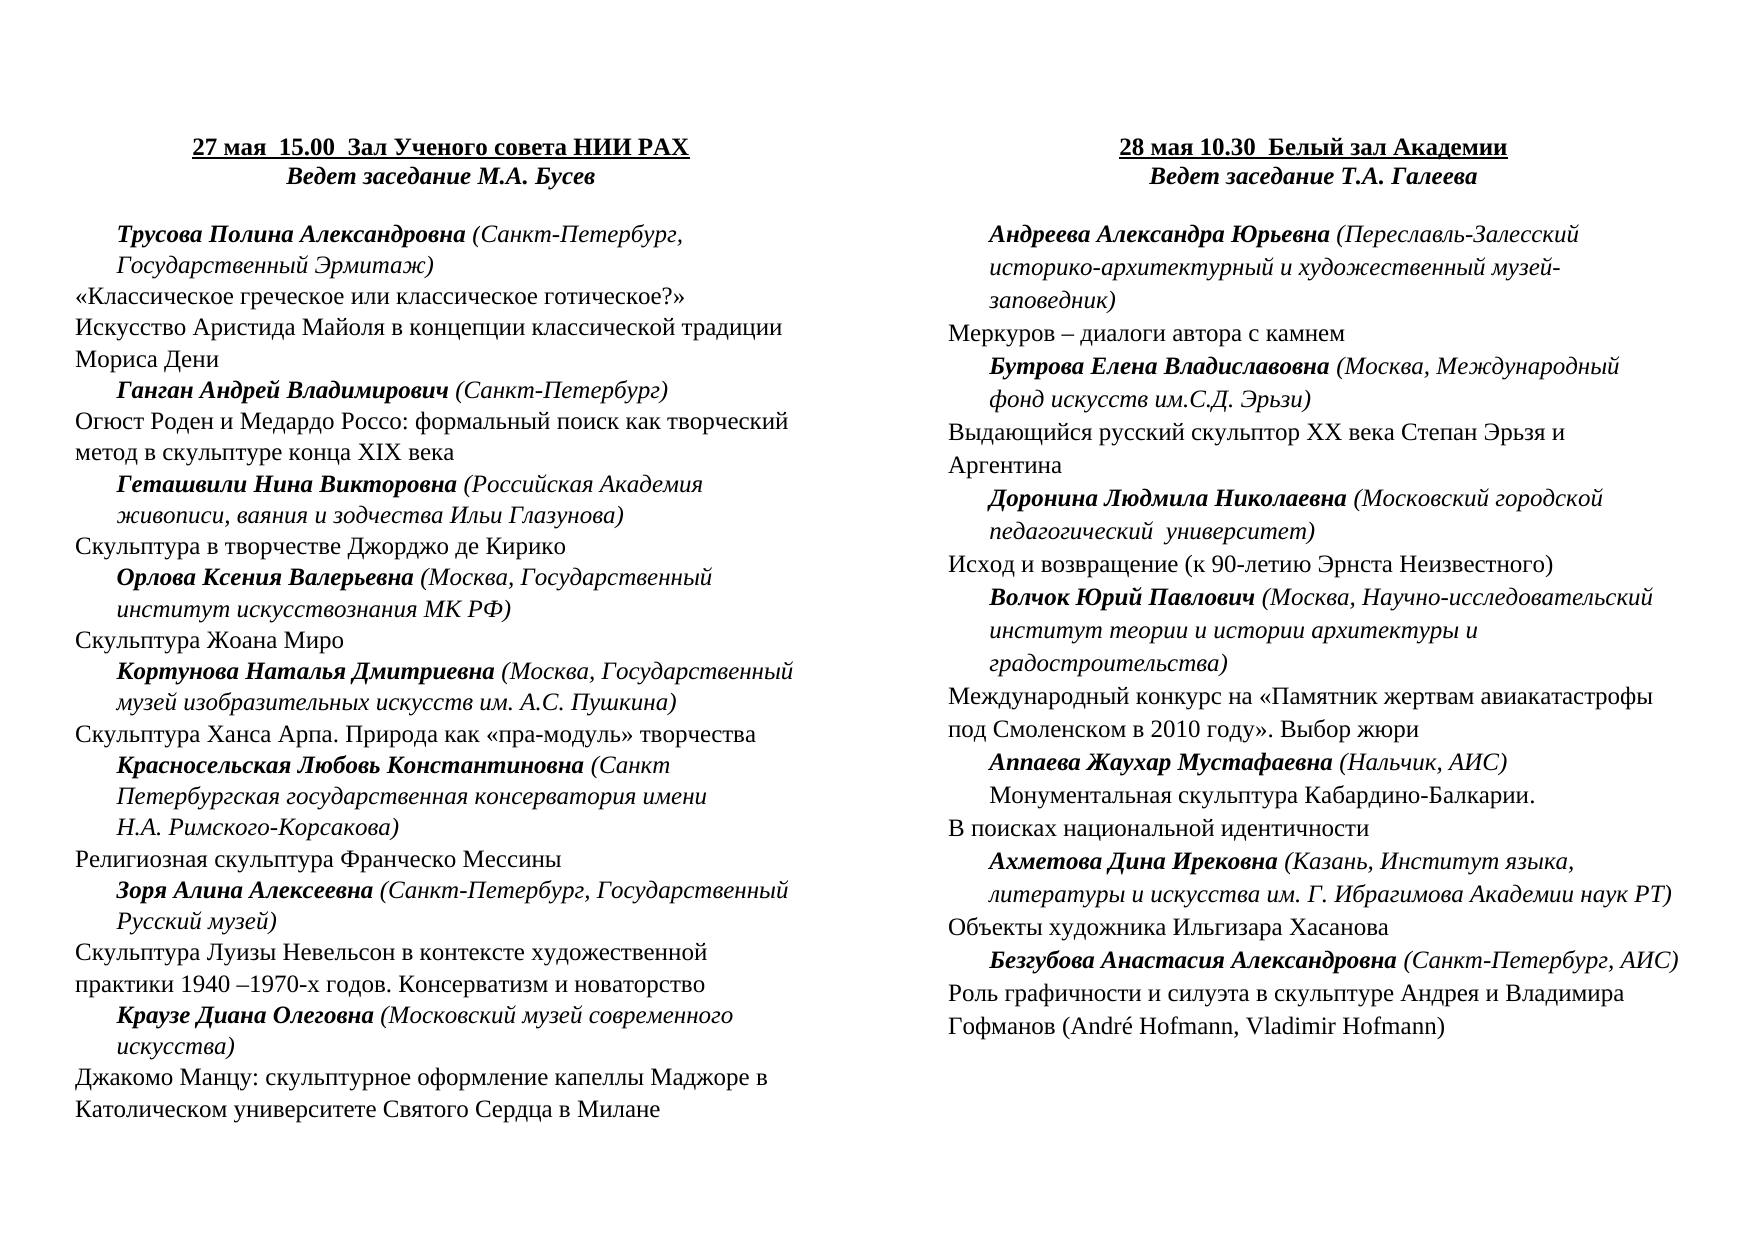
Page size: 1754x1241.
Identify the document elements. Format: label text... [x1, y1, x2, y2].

text Ведет заседание Т.А. Галеева [948, 161, 1679, 190]
text Религиозная скульптура Франческо Мессины [75, 844, 806, 872]
text Джакомо Манцу: скульптурное оформление капеллы Маджоре в Католическом университете Святого Сердца в Милане [75, 1062, 806, 1122]
text Бутрова Елена Владиславовна (Москва, Международный фонд искусств им.С.Д. Эрьзи) [989, 351, 1679, 413]
text Огюст Роден и Медардо Россо: формальный поиск как творческий метод в скульптуре конца XIX века [75, 406, 806, 466]
text Скульптура Жоана Миро [75, 625, 806, 654]
text Орлова Ксения Валерьевна (Москва, Государственный институт искусствознания МК РФ) [116, 562, 806, 622]
text Геташвили Нина Викторовна (Российская Академия живописи, ваяния и зодчества Ильи Глазунова) [116, 469, 806, 529]
text Скульптура Ханса Арпа. Природа как «пра-модуль» творчества [75, 719, 806, 747]
text Скульптура в творчестве Джорджо де Кирико [75, 531, 806, 560]
text Красносельская Любовь Константиновна (Санкт Петербургская государственная консерватория имени [116, 750, 806, 810]
text 27 мая 15.00 Зал Ученого совета НИИ РАХ [75, 132, 806, 161]
text Скульптура Луизы Невельсон в контексте художественной практики 1940 –1970-х годов. Консерватизм и новаторство [75, 937, 806, 997]
text Зоря Алина Алексеевна (Санкт-Петербург, Государственный Русский музей) [116, 875, 806, 935]
text 28 мая 10.30 Белый зал Академии [948, 132, 1679, 161]
text Волчок Юрий Павлович (Москва, Научно-исследовательский институт теории и истории архитектуры и градостроительства) [989, 582, 1679, 677]
text Ахметова Дина Ирековна (Казань, Институт языка, литературы и искусства им. Г. Ибрагимова Академии наук РТ) [989, 846, 1679, 908]
text Монументальная скульптура Кабардино-Балкарии. [948, 780, 1679, 809]
text Исход и возвращение (к 90-летию Эрнста Неизвестного) [948, 549, 1679, 578]
text Роль графичности и силуэта в скульптуре Андрея и Владимира Гофманов (André Hofmann, Vladimir Hofmann) [948, 978, 1679, 1040]
text Кортунова Наталья Дмитриевна (Москва, Государственный музей изобразительных искусств им. А.С. Пушкина) [116, 656, 806, 716]
text Искусство Аристида Майоля в концепции классической традиции Мориса Дени [75, 312, 806, 372]
text Международный конкурс на «Памятник жертвам авиакатастрофы под Смоленском в 2010 году». Выбор жюри [948, 681, 1679, 743]
text В поисках национальной идентичности [948, 813, 1679, 842]
text Аппаева Жаухар Мустафаевна (Нальчик, АИС) [948, 747, 1679, 776]
text Ведет заседание М.А. Бусев [75, 161, 806, 190]
text Краузе Диана Олеговна (Московский музей современного искусства) [116, 1000, 806, 1060]
text Безгубова Анастасия Александровна (Санкт-Петербург, АИС) [948, 945, 1679, 974]
text Выдающийся русский скульптор ХХ века Степан Эрьзя и Аргентина [948, 417, 1679, 479]
text Объекты художника Ильгизара Хасанова [948, 912, 1679, 941]
text Меркуров – диалоги автора с камнем [948, 318, 1679, 347]
text Доронина Людмила Николаевна (Московский городской педагогический университет) [989, 483, 1679, 545]
text Н.А. Римского-Корсакова) [116, 812, 806, 841]
text Андреева Александра Юрьевна (Переславль-Залесский историко-архитектурный и художественный музей-заповедник) [989, 219, 1679, 313]
text Трусова Полина Александровна (Санкт-Петербург, Государственный Эрмитаж) [116, 219, 806, 279]
text «Классическое греческое или классическое готическое?» [75, 281, 806, 310]
text Ганган Андрей Владимирович (Санкт-Петербург) [75, 375, 806, 404]
